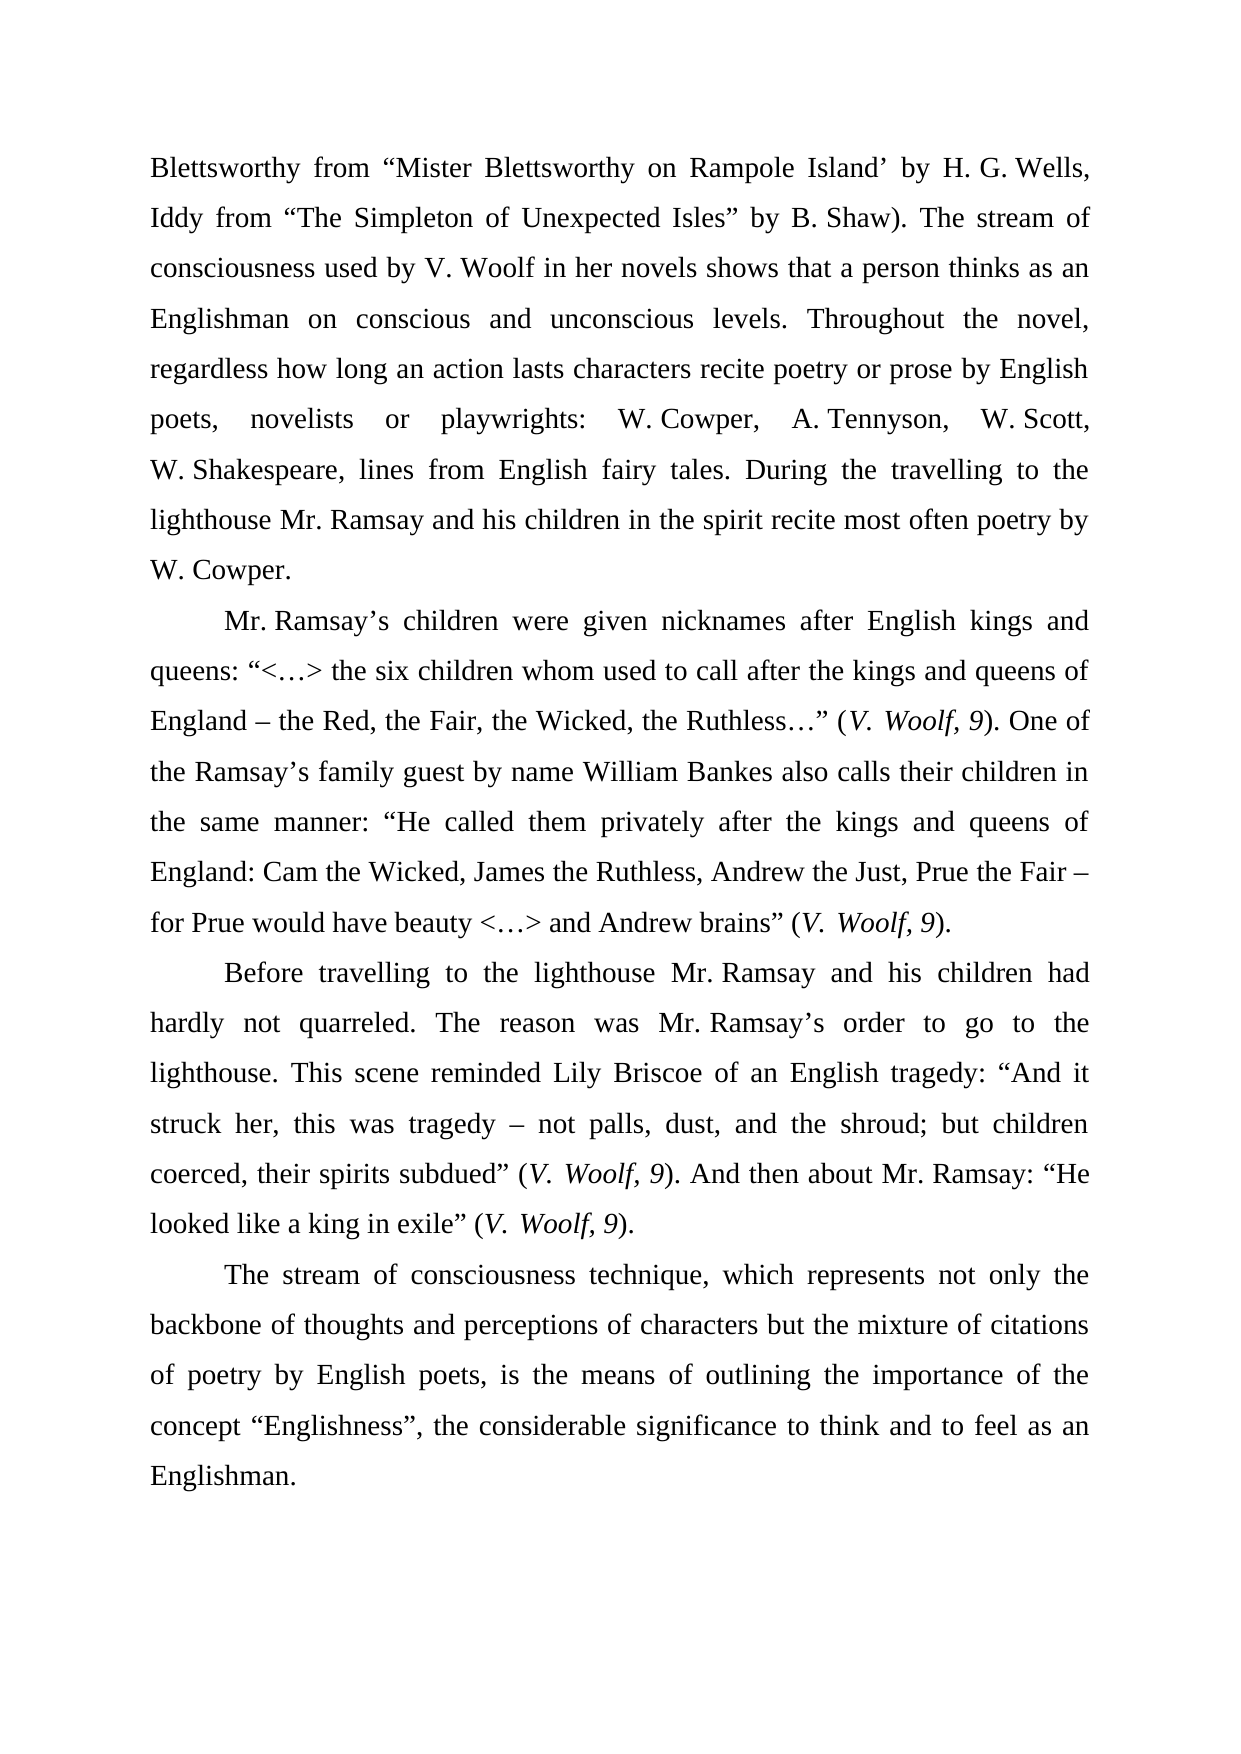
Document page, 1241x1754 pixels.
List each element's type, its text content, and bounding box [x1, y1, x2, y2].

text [150, 150, 1090, 586]
text Mr. Ramsay’s children were given nicknames after English kings and queens: “<…> the six children whom used to call after the kings and queens of England – the Red, the Fair, the Wicked, the Ruthless…” (V. Woolf, 9). One of the Ramsay’s family guest by name William Bankes also calls their children in the same manner: “He called them privately after the kings and queens of England: Cam the Wicked, James the Ruthless, Andrew the Just, Prue the Fair – for Prue would have beauty <…> and Andrew brains” (V. Woolf, 9). [150, 603, 1090, 938]
text Before travelling to the lighthouse Mr. Ramsay and his children had hardly not quarreled. The reason was Mr. Ramsay’s order to go to the lighthouse. This scene reminded Lily Briscoe of an English tragedy: “And it struck her, this was tragedy – not palls, dust, and the shroud; but children coerced, their spirits subdued” (V. Woolf, 9). And then about Mr. Ramsay: “He looked like a king in exile” (V. Woolf, 9). [150, 955, 1090, 1240]
text The stream of consciousness technique, which represents not only the backbone of thoughts and perceptions of characters but the mixture of citations of poetry by English poets, is the means of outlining the importance of the concept “Englishness”, the considerable significance to think and to feel as an Englishman. [150, 1257, 1090, 1492]
